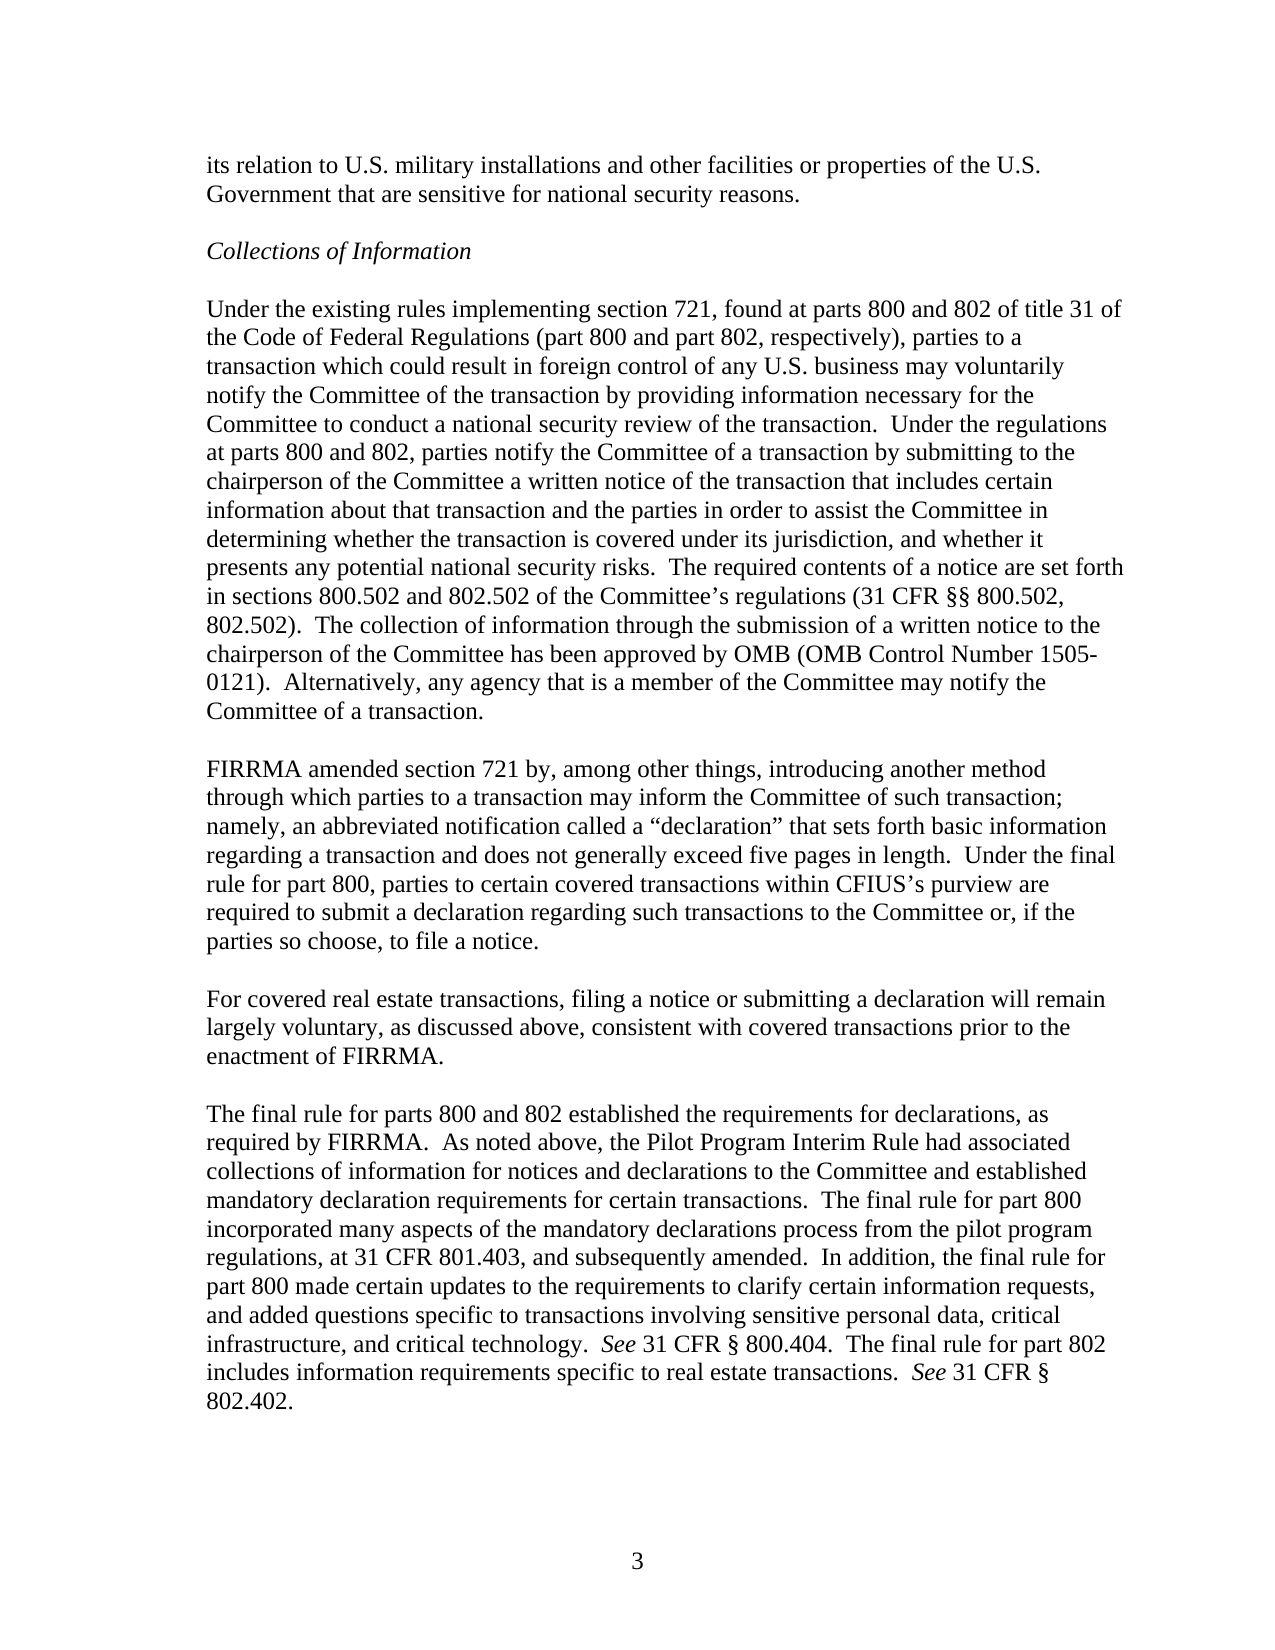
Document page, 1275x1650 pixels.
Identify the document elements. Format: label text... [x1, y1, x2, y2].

text FIRRMA amended section 721 by, among other things, introducing another method through which parties to a transaction may inform the Committee of such transaction; namely, an abbreviated notification called a “declaration” that sets forth basic information regarding a transaction and does not generally exceed five pages in length. Under the final rule for part 800, parties to certain covered transactions within CFIUS’s purview are required to submit a declaration regarding such transactions to the Committee or, if the parties so choose, to file a notice. [206, 754, 1125, 955]
text Under the existing rules implementing section 721, found at parts 800 and 802 of title 31 of the Code of Federal Regulations (part 800 and part 802, respectively), parties to a transaction which could result in foreign control of any U.S. business may voluntarily notify the Committee of the transaction by providing information necessary for the Committee to conduct a national security review of the transaction. Under the regulations at parts 800 and 802, parties notify the Committee of a transaction by submitting to the chairperson of the Committee a written notice of the transaction that includes certain information about that transaction and the parties in order to assist the Committee in determining whether the transaction is covered under its jurisdiction, and whether it presents any potential national security risks. The required contents of a notice are set forth in sections 800.502 and 802.502 of the Committee’s regulations (31 CFR §§ 800.502, 802.502). The collection of information through the submission of a written notice to the chairperson of the Committee has been approved by OMB (OMB Control Number 1505-0121). Alternatively, any agency that is a member of the Committee may notify the Committee of a transaction. [150, 294, 1125, 725]
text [150, 150, 1125, 207]
text Collections of Information [150, 236, 1125, 265]
text The final rule for parts 800 and 802 established the requirements for declarations, as required by FIRRMA. As noted above, the Pilot Program Interim Rule had associated collections of information for notices and declarations to the Committee and established mandatory declaration requirements for certain transactions. The final rule for part 800 incorporated many aspects of the mandatory declarations process from the pilot program regulations, at 31 CFR 801.403, and subsequently amended. In addition, the final rule for part 800 made certain updates to the requirements to clarify certain information requests, and added questions specific to transactions involving sensitive personal data, critical infrastructure, and critical technology. See 31 CFR § 800.404. The final rule for part 802 includes information requirements specific to real estate transactions. See 31 CFR § 802.402. [206, 1099, 1125, 1415]
text For covered real estate transactions, filing a notice or submitting a declaration will remain largely voluntary, as discussed above, consistent with covered transactions prior to the enactment of FIRRMA. [206, 984, 1125, 1070]
